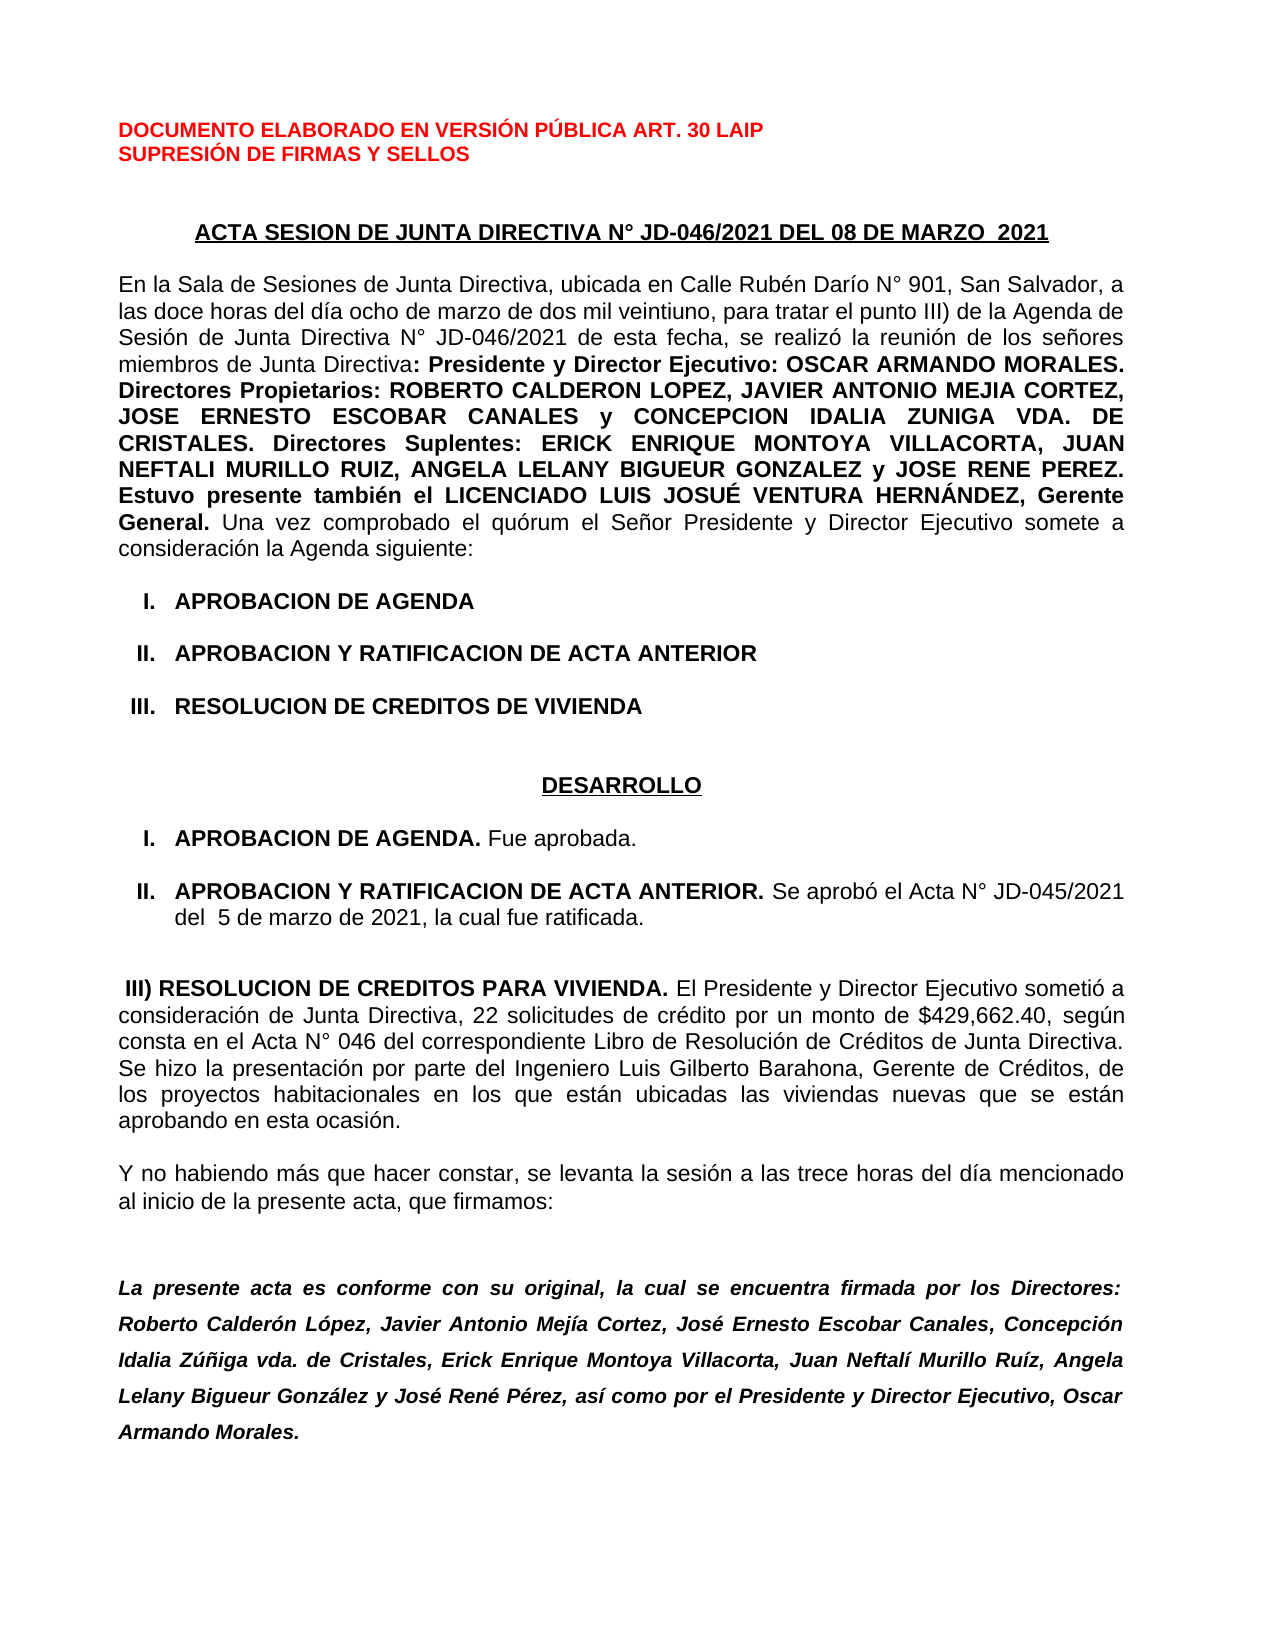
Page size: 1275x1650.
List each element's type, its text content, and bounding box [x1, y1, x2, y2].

list RESOLUCION DE CREDITOS DE VIVIENDA [156, 693, 1125, 719]
text ACTA SESION DE JUNTA DIRECTIVA N° JD-046/2021 DEL 08 DE MARZO 2021 [118, 219, 1125, 245]
text SUPRESIÓN DE FIRMAS Y SELLOS [118, 142, 1125, 166]
text En la Sala de Sesiones de Junta Directiva, ubicada en Calle Rubén Darío N° 901, San Salvador, a las doce horas del día ocho de marzo de dos mil veintiuno, para tratar el punto III) de la Agenda de Sesión de Junta Directiva N° JD-046/2021 de esta fecha, se realizó la reunión de los señores miembros de Junta Directiva: Presidente y Director Ejecutivo: OSCAR ARMANDO MORALES. Directores Propietarios: ROBERTO CALDERON LOPEZ, JAVIER ANTONIO MEJIA CORTEZ, JOSE ERNESTO ESCOBAR CANALES y CONCEPCION IDALIA ZUNIGA VDA. DE CRISTALES. Directores Suplentes: ERICK ENRIQUE MONTOYA VILLACORTA, JUAN NEFTALI MURILLO RUIZ, ANGELA LELANY BIGUEUR GONZALEZ y JOSE RENE PEREZ. Estuvo presente también el LICENCIADO LUIS JOSUÉ VENTURA HERNÁNDEZ, Gerente General. Una vez comprobado el quórum el Señor Presidente y Director Ejecutivo somete a consideración siguiente: [118, 271, 1125, 561]
text Y no habiendo más que hacer constar, se levanta la sesión a las trece horas del día mencionado al inicio de la presente acta, que firmamos: [118, 1160, 1125, 1215]
list III) RESOLUCION DE CREDITOS PARA VIVIENDA. El Presidente y Director Ejecutivo sometió a consideración de Junta Directiva, 22 solicitudes de crédito por un monto de $429,662.40, según consta en el Acta N° 046 del correspondiente Libro de Resolución de Créditos de Junta Directiva. Se hizo la presentación por parte del Ingeniero Luis Gilberto Barahona, Gerente de Créditos, de los proyectos habitacionales en los que están ubicadas las viviendas nuevas que se están aprobando en esta ocasión. [118, 975, 1125, 1133]
text La presente acta es conforme con su original, la cual se encuentra firmada por los Directores: Roberto Calderón López, Javier Antonio Mejía Cortez, José Ernesto Escobar Canales, Concepción Idalia Zúñiga vda. de Cristales, Erick Enrique Montoya Villacorta, Juan Neftalí Murillo Ruíz, Angela Lelany Bigueur González y José René Pérez, así como por el Presidente y Director Ejecutivo, Oscar Armando Morales. [118, 1276, 1125, 1443]
list APROBACION DE AGENDA. Fue aprobada. [156, 825, 1125, 851]
list APROBACION DE AGENDA [156, 588, 1125, 614]
text DESARROLLO [118, 772, 1125, 798]
list APROBACION Y RATIFICACION DE ACTA ANTERIOR [156, 640, 1125, 667]
text DOCUMENTO ELABORADO EN VERSIÓN PÚBLICA ART. 30 LAIP [118, 118, 1125, 142]
list APROBACION Y RATIFICACION DE ACTA ANTERIOR Se aprobó el Acta N° JD-045/2021 del 5 de marzo de 2021, la cual fue ratificada. [156, 878, 1125, 930]
